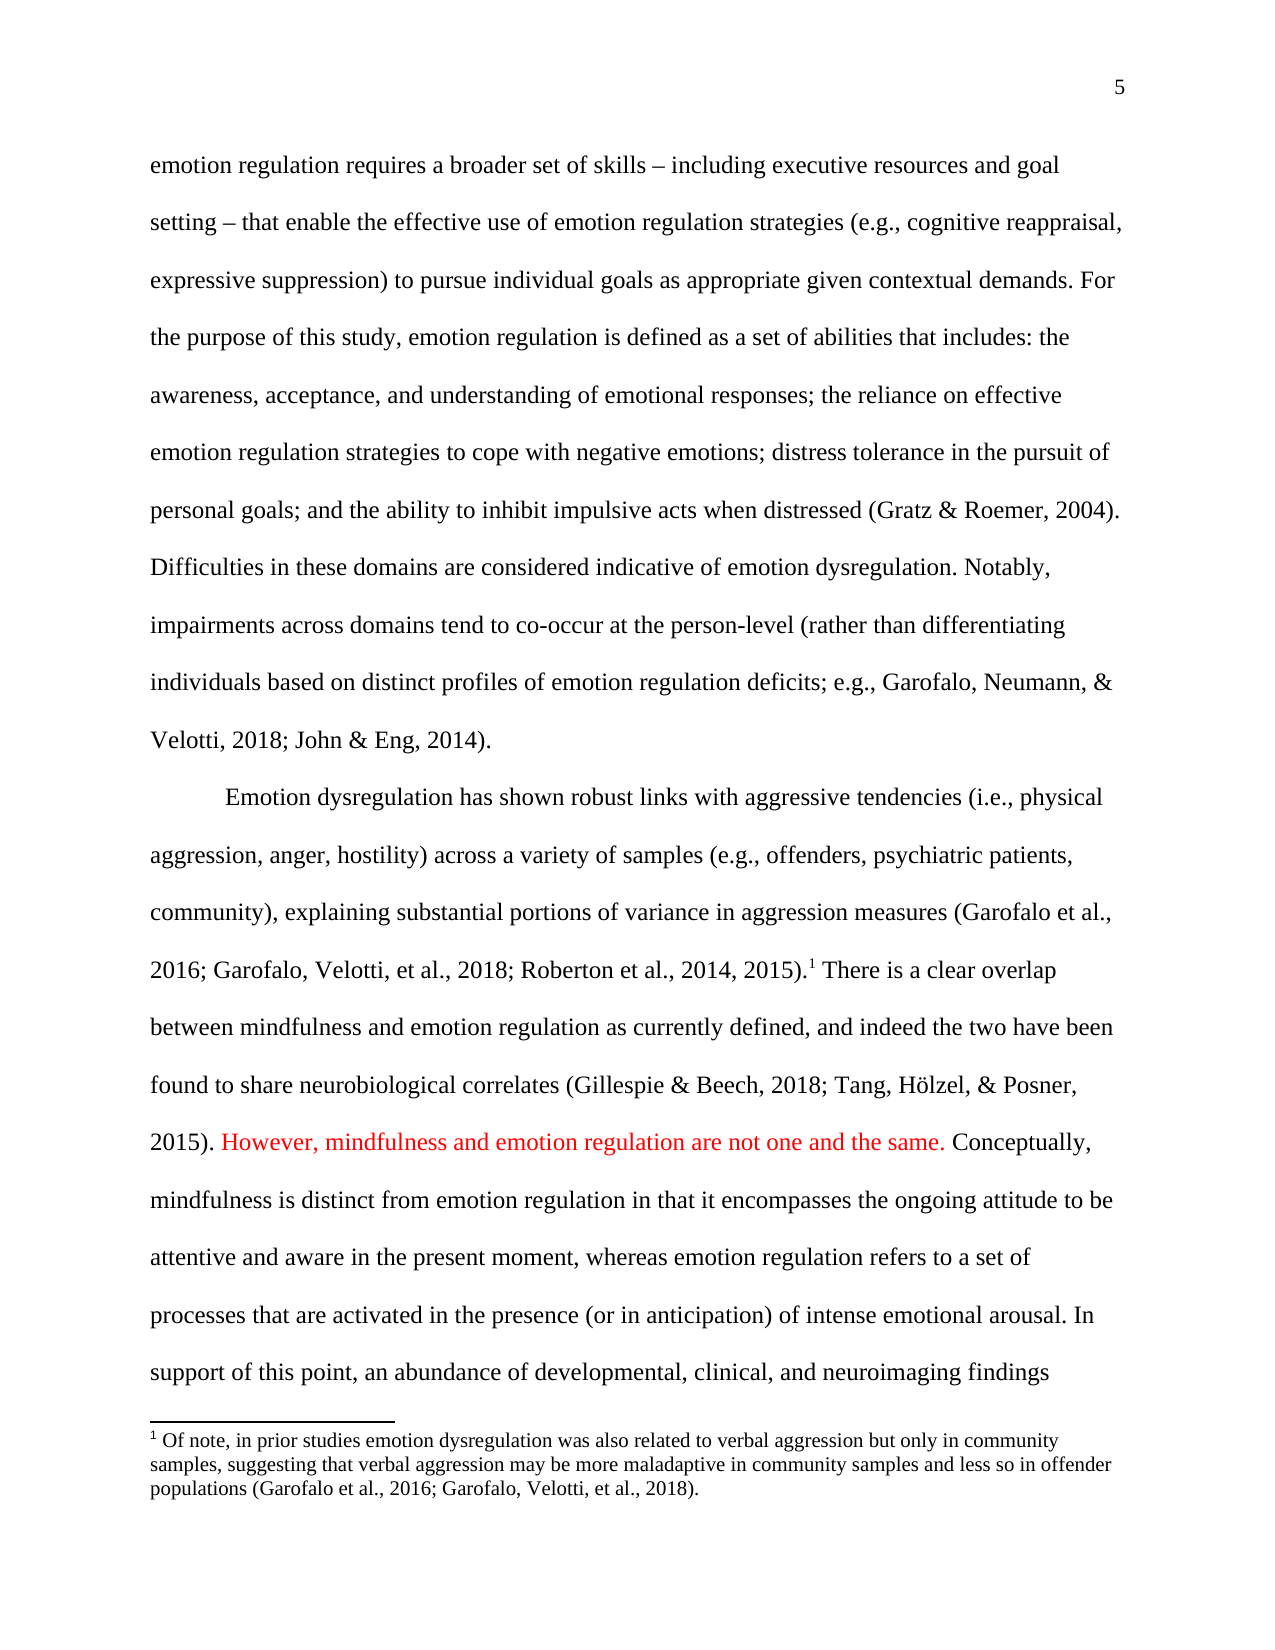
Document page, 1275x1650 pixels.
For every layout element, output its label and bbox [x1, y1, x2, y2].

text [150, 150, 1125, 754]
text [150, 782, 1125, 1386]
